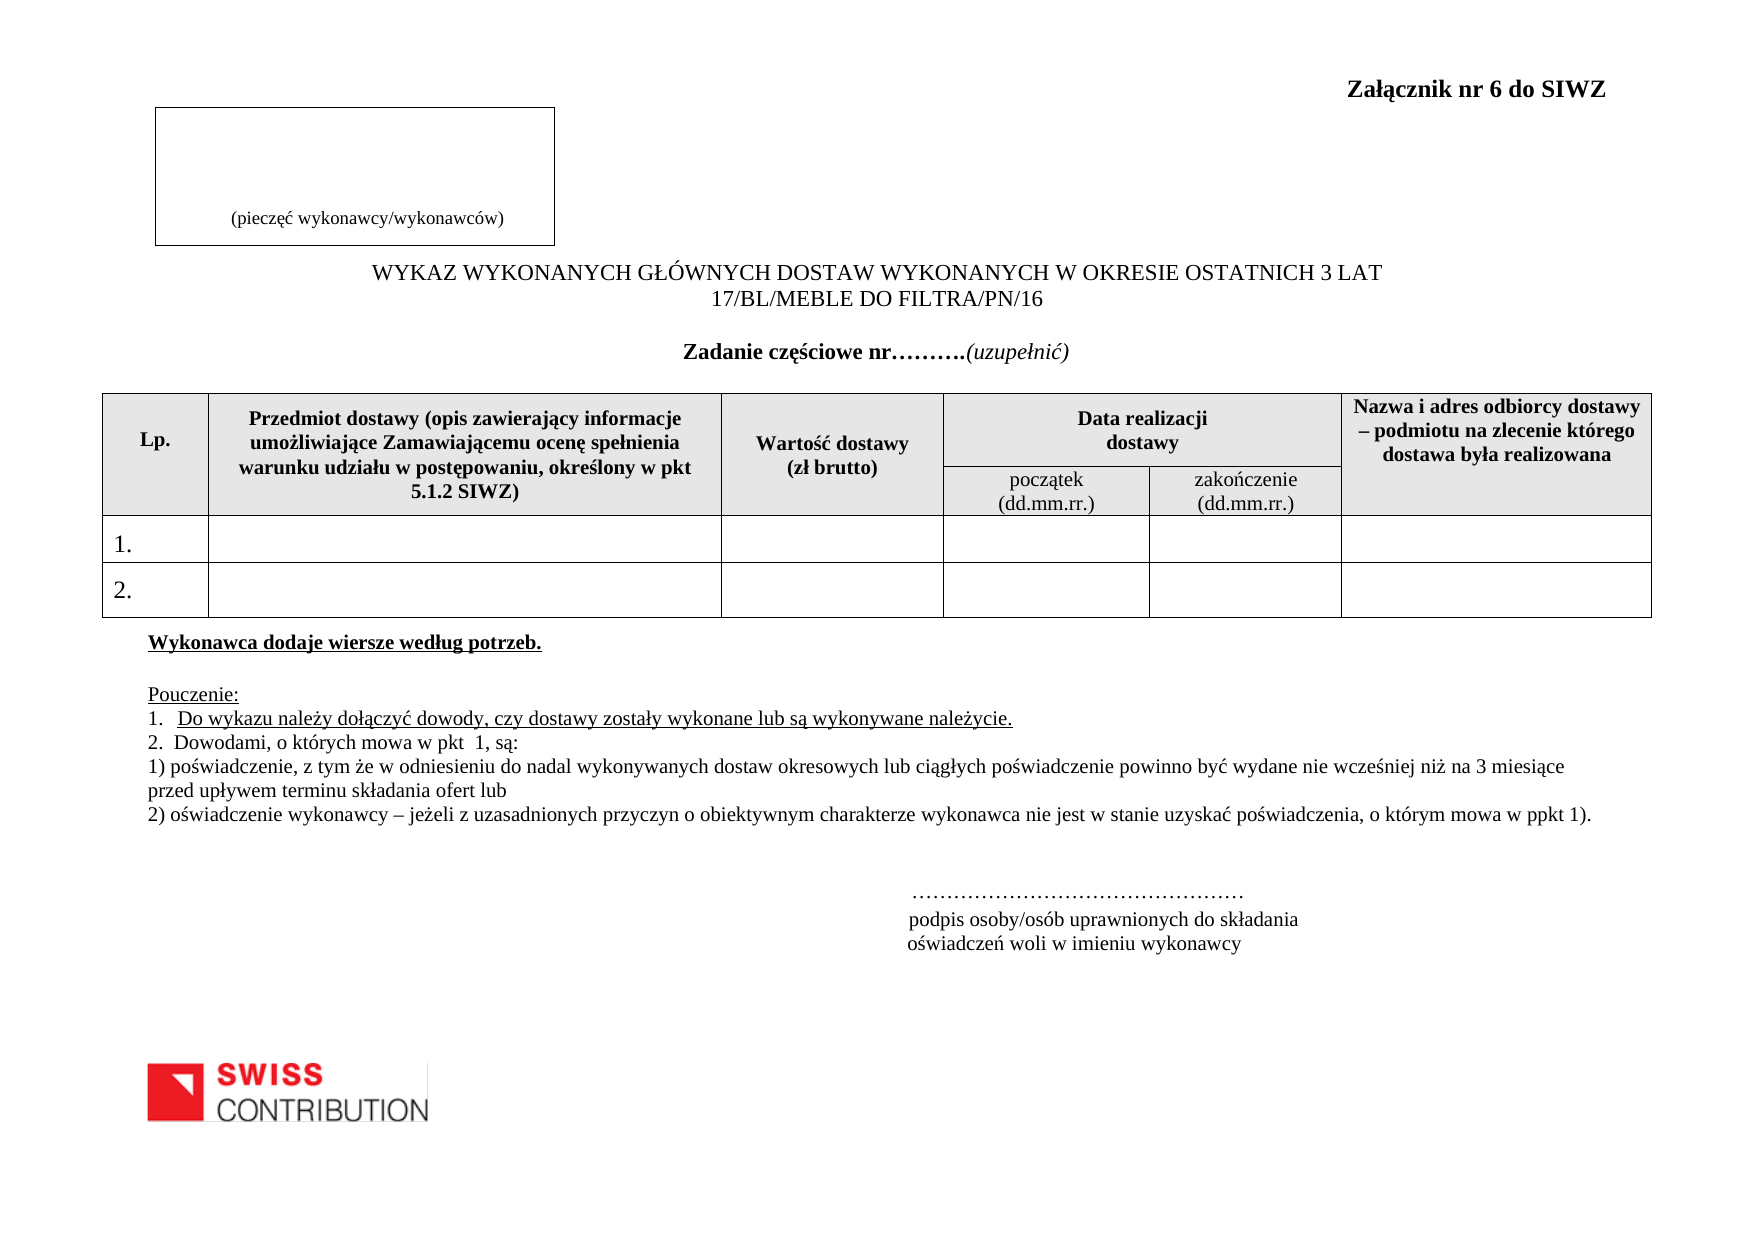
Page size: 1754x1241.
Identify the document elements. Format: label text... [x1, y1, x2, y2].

text Pouczenie: [148, 682, 1606, 706]
text podpis osoby/osób uprawnionych do składania [148, 906, 1606, 931]
table_cell [209, 563, 721, 617]
text 17/BL/MEBLE DO FILTRA/PN/16 [148, 285, 1606, 311]
table_header Wartość dostawy (zł brutto) [722, 394, 943, 515]
table_cell 2. [103, 563, 208, 617]
table_header Nazwa i adres odbiorcy dostawy – podmiotu na zlecenie którego dostawa była realizowana [1342, 394, 1651, 466]
text WYKAZ WYKONANYCH GŁÓWNYCH DOSTAW WYKONANYCH W OKRESIE OSTATNICH 3 LAT [148, 259, 1606, 285]
table_cell [1150, 563, 1341, 617]
text Zadanie częściowe nr……….(uzupełnić) [148, 338, 1606, 364]
table_cell [944, 563, 1149, 617]
table_cell [944, 516, 1149, 562]
text Załącznik nr 6 do SIWZ [738, 74, 1606, 103]
text Wykonawca dodaje wiersze według potrzeb. [148, 630, 1606, 654]
text 2) oświadczenie wykonawcy – jeżeli z uzasadnionych przyczyn o obiektywnym charakterze wykonawca nie jest w stanie uzyskać poświadczenia, o którym mowa w ppkt 1). [148, 802, 1606, 826]
picture [147, 1063, 429, 1123]
list Do wykazu należy dołączyć dowody, czy dostawy zostały wykonane lub są wykonywane należycie. [148, 706, 1606, 730]
table_header (pieczęć wykonawcy/wykonawców) [156, 108, 554, 245]
table_cell [1342, 563, 1651, 617]
table_cell [1150, 516, 1341, 562]
table_header Przedmiot dostawy (opis zawierający informacje umożliwiające Zamawiającemu ocenę spełnienia warunku udziału w postępowaniu, określony w pkt 5.1.2 SIWZ) [209, 394, 721, 515]
text 2. Dowodami, o których mowa w pkt 1, są: [148, 730, 1606, 754]
table_cell [209, 516, 721, 562]
text 1) poświadczenie, z tym że w odniesieniu do nadal wykonywanych dostaw okresowych lub ciągłych poświadczenie powinno być wydane nie wcześniej niż na 3 miesiące przed upływem terminu składania ofert lub [148, 754, 1606, 802]
table_header Data realizacji dostawy [944, 394, 1341, 466]
text oświadczeń woli w imieniu wykonawcy [148, 931, 1606, 954]
text ………………………………………… [811, 879, 1606, 903]
table_cell [722, 516, 943, 562]
table_header Lp. [103, 394, 208, 515]
table_cell [722, 563, 943, 617]
table_cell [1342, 466, 1651, 515]
table_cell zakończenie (dd.mm.rr.) [1150, 467, 1341, 515]
table_cell [1342, 516, 1651, 562]
table_cell początek (dd.mm.rr.) [944, 467, 1149, 515]
table_cell 1. [103, 516, 208, 562]
